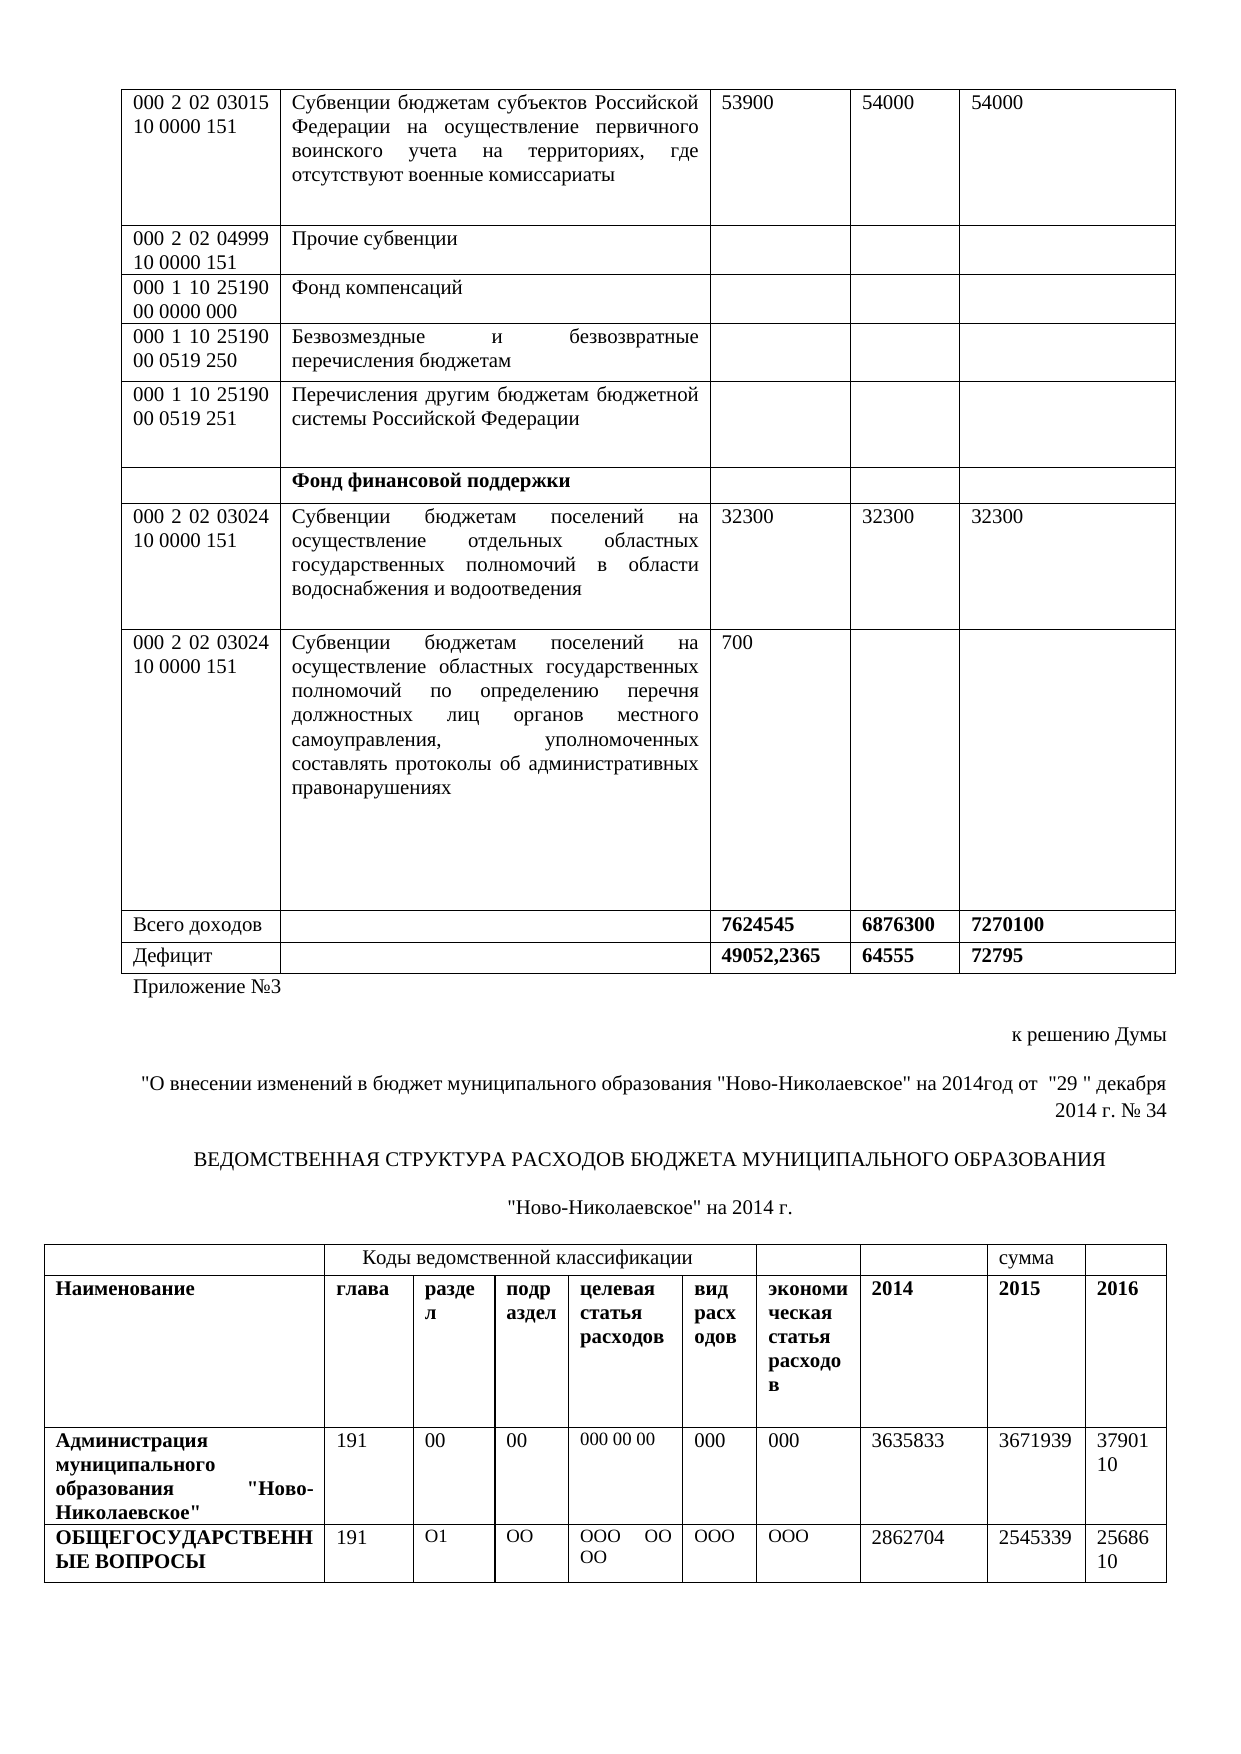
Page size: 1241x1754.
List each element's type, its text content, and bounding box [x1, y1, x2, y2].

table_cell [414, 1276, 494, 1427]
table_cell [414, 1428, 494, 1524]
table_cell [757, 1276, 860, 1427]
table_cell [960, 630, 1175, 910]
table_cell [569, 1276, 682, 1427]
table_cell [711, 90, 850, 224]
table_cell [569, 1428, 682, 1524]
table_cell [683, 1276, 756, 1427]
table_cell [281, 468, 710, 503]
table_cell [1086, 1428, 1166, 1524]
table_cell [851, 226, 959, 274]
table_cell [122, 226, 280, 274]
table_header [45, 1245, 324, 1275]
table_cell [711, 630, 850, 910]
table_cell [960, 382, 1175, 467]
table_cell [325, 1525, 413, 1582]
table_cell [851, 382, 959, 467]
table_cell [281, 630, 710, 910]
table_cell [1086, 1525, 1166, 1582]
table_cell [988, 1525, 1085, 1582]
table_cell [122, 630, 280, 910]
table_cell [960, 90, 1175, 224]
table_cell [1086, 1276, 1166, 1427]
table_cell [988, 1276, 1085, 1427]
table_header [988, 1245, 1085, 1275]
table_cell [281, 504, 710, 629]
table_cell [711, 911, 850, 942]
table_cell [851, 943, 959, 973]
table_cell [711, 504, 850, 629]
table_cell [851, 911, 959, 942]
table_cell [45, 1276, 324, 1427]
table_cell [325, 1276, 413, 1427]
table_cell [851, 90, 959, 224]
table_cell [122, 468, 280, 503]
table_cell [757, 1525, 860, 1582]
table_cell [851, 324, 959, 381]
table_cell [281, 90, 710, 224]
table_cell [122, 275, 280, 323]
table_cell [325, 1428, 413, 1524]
text ВЕДОМСТВЕННАЯ СТРУКТУРА РАСХОДОВ БЮДЖЕТА МУНИЦИПАЛЬНОГО ОБРАЗОВАНИЯ [133, 1147, 1167, 1171]
text Приложение №3 [133, 974, 1167, 998]
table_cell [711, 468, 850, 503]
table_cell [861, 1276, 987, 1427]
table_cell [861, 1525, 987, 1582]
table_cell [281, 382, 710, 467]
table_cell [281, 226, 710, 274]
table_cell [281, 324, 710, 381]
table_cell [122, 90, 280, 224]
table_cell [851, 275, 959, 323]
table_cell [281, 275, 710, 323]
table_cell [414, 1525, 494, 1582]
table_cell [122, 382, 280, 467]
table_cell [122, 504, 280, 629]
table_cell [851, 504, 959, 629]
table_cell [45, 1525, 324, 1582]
text к решению Думы [133, 1022, 1167, 1046]
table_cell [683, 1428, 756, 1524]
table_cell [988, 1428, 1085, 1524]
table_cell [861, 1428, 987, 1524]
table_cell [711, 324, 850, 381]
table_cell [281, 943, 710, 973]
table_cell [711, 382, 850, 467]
text "О внесении изменений в бюджет муниципального образования "Ново-Николаевское" на 2014год от "29 " декабря 2014 г. № 34 [133, 1071, 1167, 1122]
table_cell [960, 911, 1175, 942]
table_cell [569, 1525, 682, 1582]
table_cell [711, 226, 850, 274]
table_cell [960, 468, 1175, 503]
text "Ново-Николаевское" на 2014 г. [133, 1195, 1167, 1219]
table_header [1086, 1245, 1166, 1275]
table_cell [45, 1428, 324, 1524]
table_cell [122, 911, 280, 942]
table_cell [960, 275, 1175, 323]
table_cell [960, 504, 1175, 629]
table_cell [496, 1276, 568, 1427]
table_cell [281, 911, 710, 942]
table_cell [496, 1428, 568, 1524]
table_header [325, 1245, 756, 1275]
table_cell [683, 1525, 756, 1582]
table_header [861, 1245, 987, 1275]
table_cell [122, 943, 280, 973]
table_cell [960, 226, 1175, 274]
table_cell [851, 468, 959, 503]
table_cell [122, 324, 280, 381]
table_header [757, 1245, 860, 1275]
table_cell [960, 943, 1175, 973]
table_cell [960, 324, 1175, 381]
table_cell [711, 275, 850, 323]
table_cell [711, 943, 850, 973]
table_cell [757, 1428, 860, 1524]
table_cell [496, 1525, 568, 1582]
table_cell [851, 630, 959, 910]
